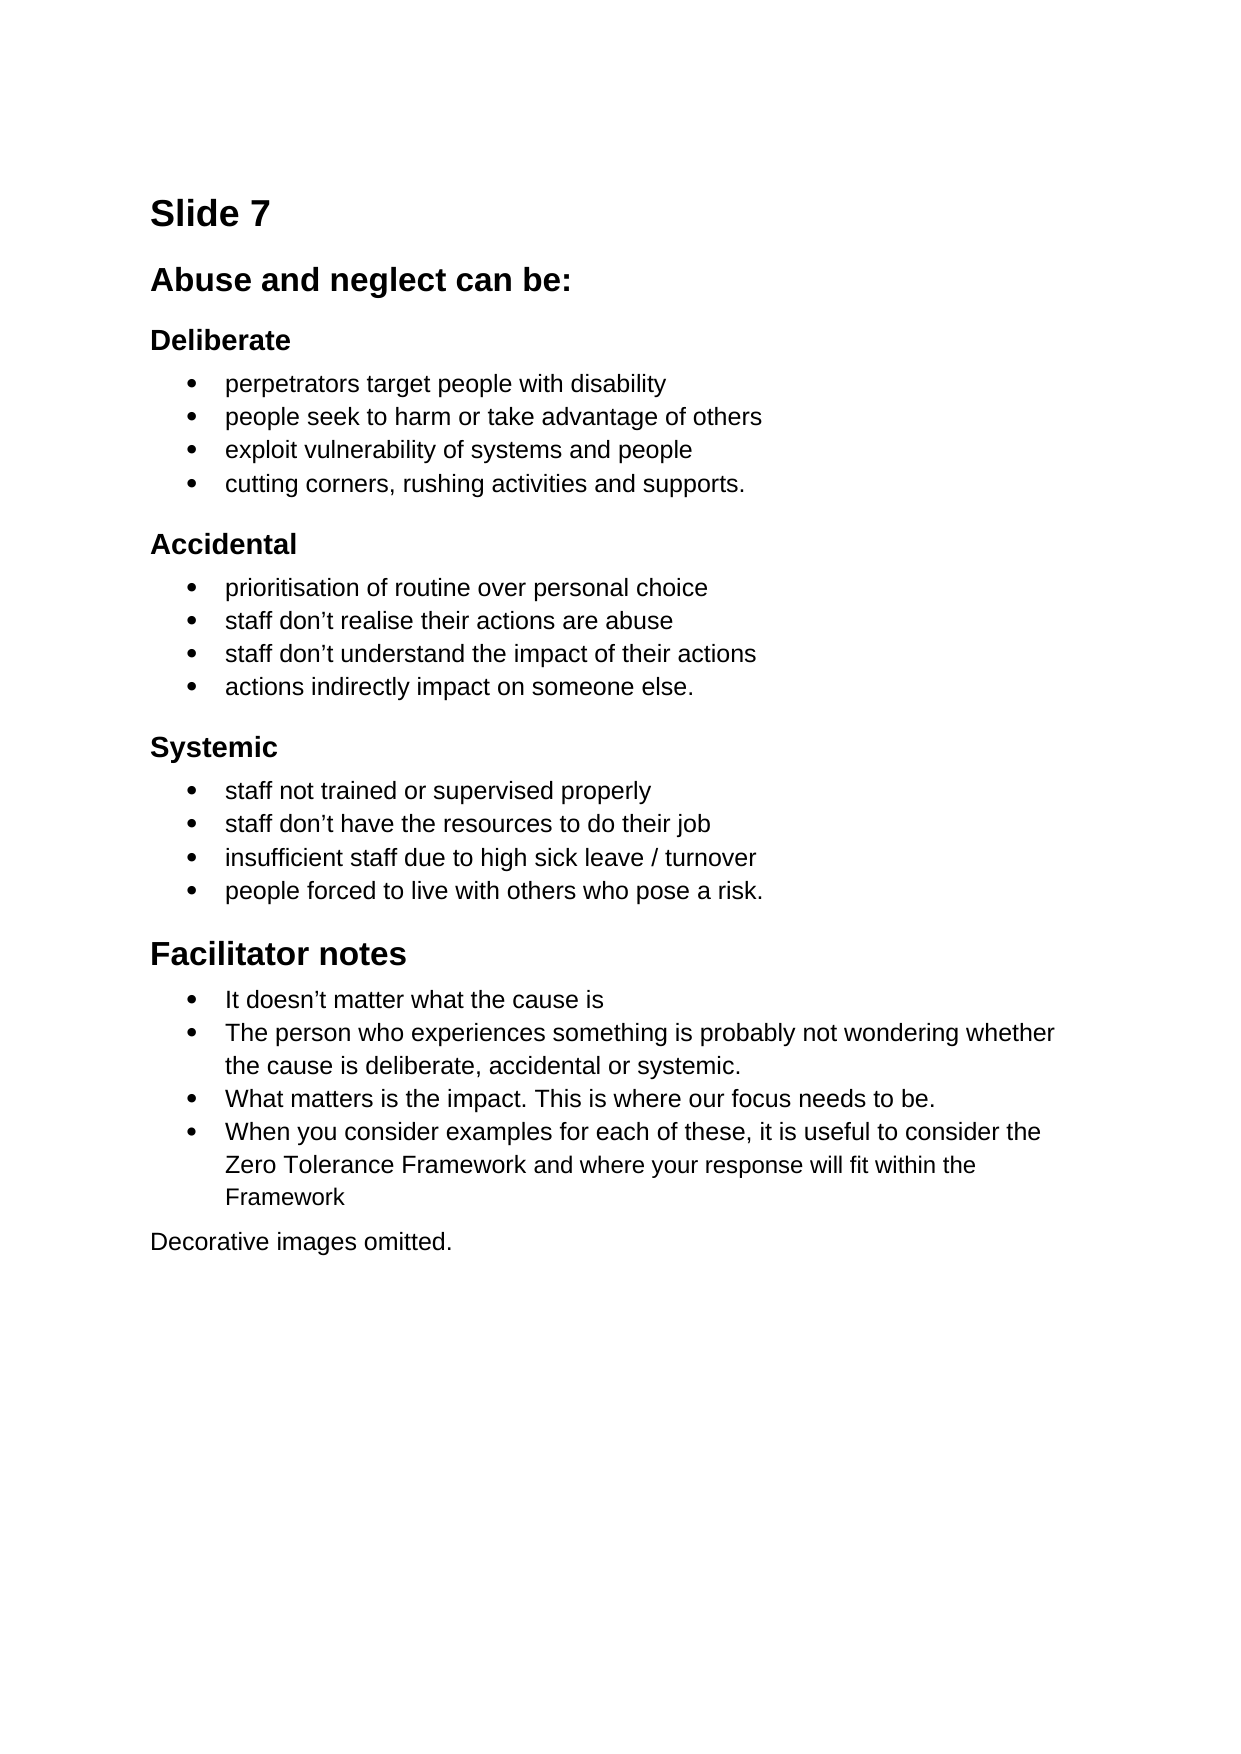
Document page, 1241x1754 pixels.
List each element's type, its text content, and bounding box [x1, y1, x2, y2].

list staff don’t have the resources to do their job [187, 809, 1090, 838]
text Decorative images omitted. [150, 1227, 1090, 1256]
list prioritisation of routine over personal choice [187, 573, 1090, 602]
list exploit vulnerability of systems and people [187, 436, 1090, 464]
list The person who experiences something is probably not wondering whether the cause is deliberate, accidental or systemic. [187, 1018, 1090, 1080]
list staff not trained or supervised properly [187, 776, 1090, 805]
list people forced to live with others who pose a risk. [187, 876, 1090, 904]
subtitle Deliberate [150, 323, 1090, 357]
list staff don’t understand the impact of their actions [187, 639, 1090, 668]
list actions indirectly impact on someone else. [187, 672, 1090, 701]
list insufficient staff due to high sick leave / turnover [187, 843, 1090, 871]
list people seek to harm or take advantage of others [187, 402, 1090, 431]
subtitle Systemic [150, 730, 1090, 764]
subtitle Slide 7 [150, 192, 1090, 235]
list What matters is the impact. This is where our focus needs to be. [187, 1084, 1090, 1113]
list staff don’t realise their actions are abuse [187, 606, 1090, 635]
subtitle Accidental [150, 527, 1090, 560]
subtitle Facilitator notes [150, 934, 1090, 972]
list cutting corners, rushing activities and supports. [187, 469, 1090, 497]
list perpetrators target people with disability [187, 369, 1090, 398]
subtitle Abuse and neglect can be: [150, 260, 1090, 298]
list When you consider examples for each of these, it is useful to consider the Zero Tolerance Framework and where your response will fit within the Framework [187, 1117, 1090, 1211]
list It doesn’t matter what the cause is [187, 985, 1090, 1014]
